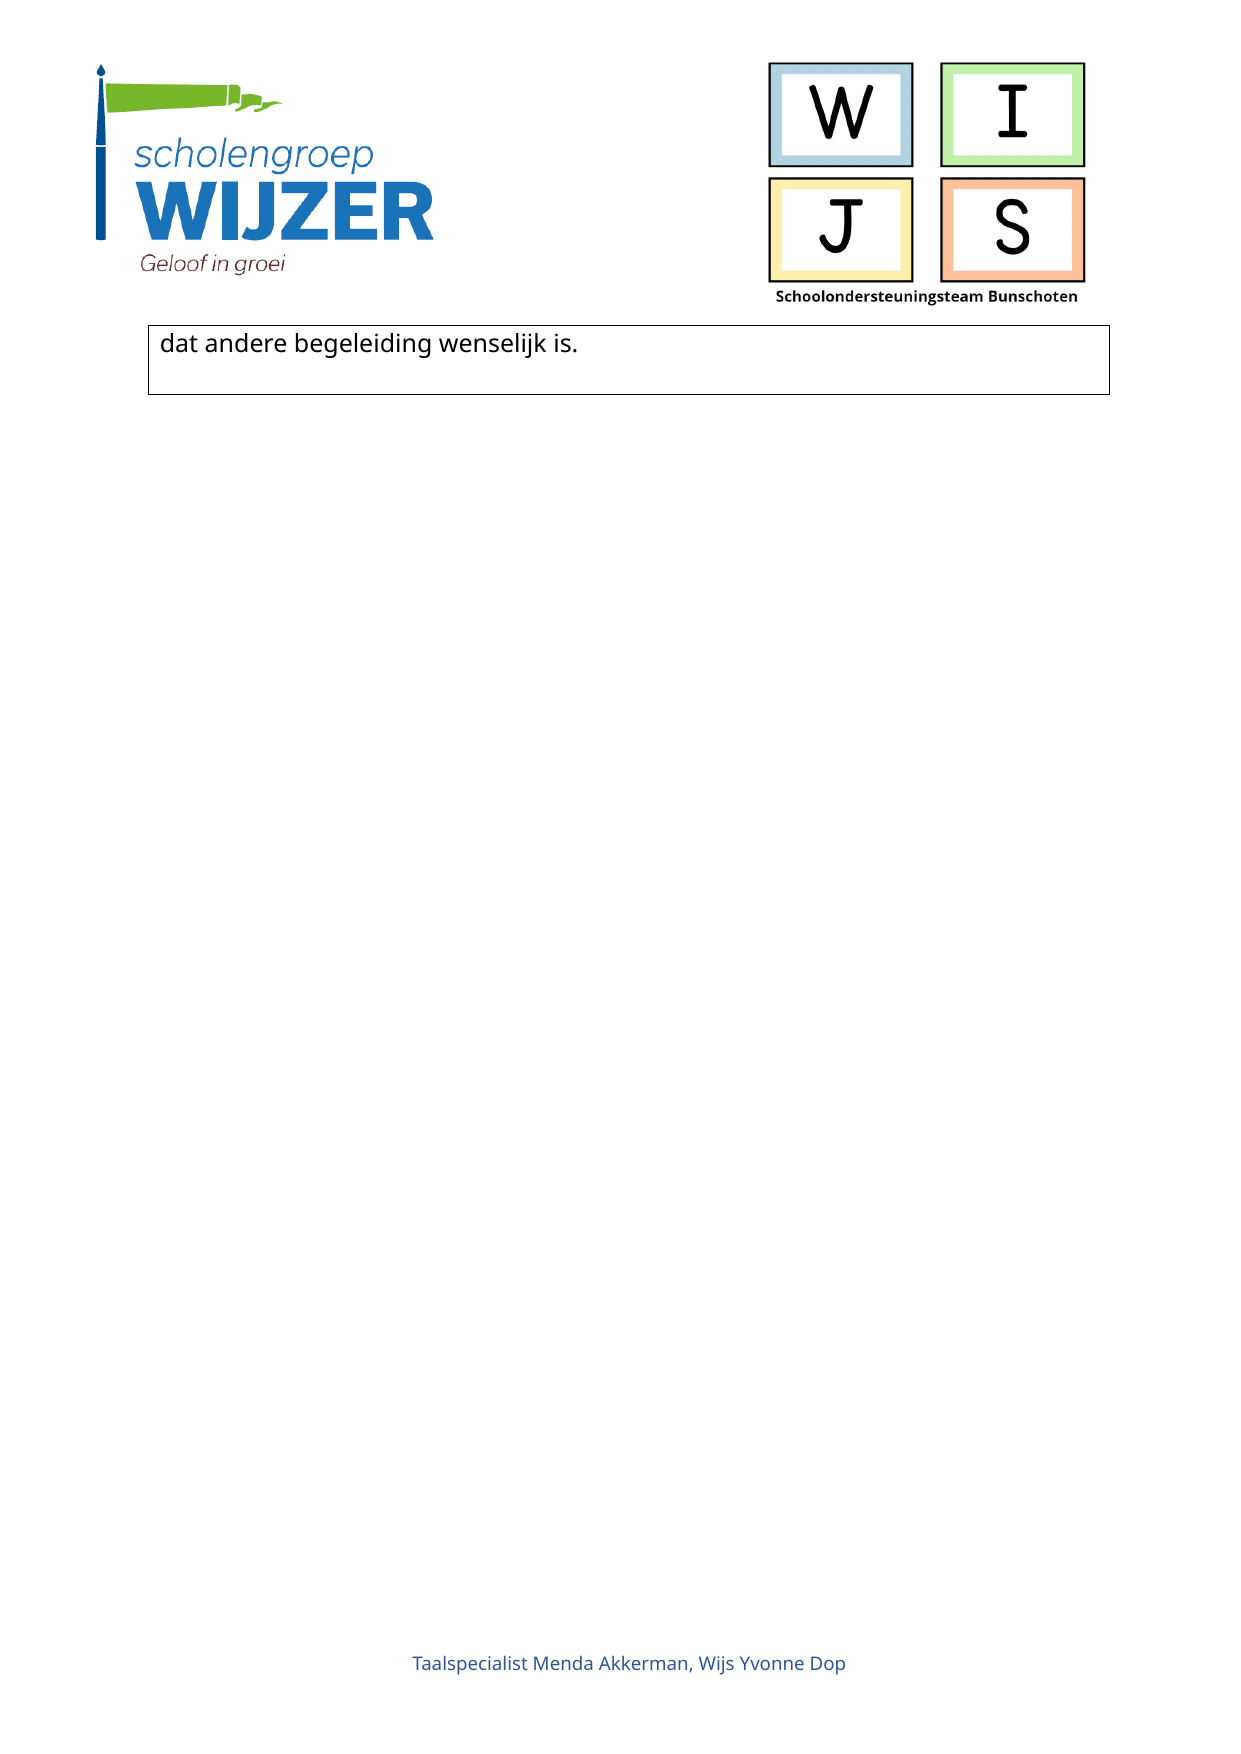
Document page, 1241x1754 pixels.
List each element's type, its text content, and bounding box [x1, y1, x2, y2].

picture [767, 59, 1088, 307]
picture [76, 55, 450, 291]
